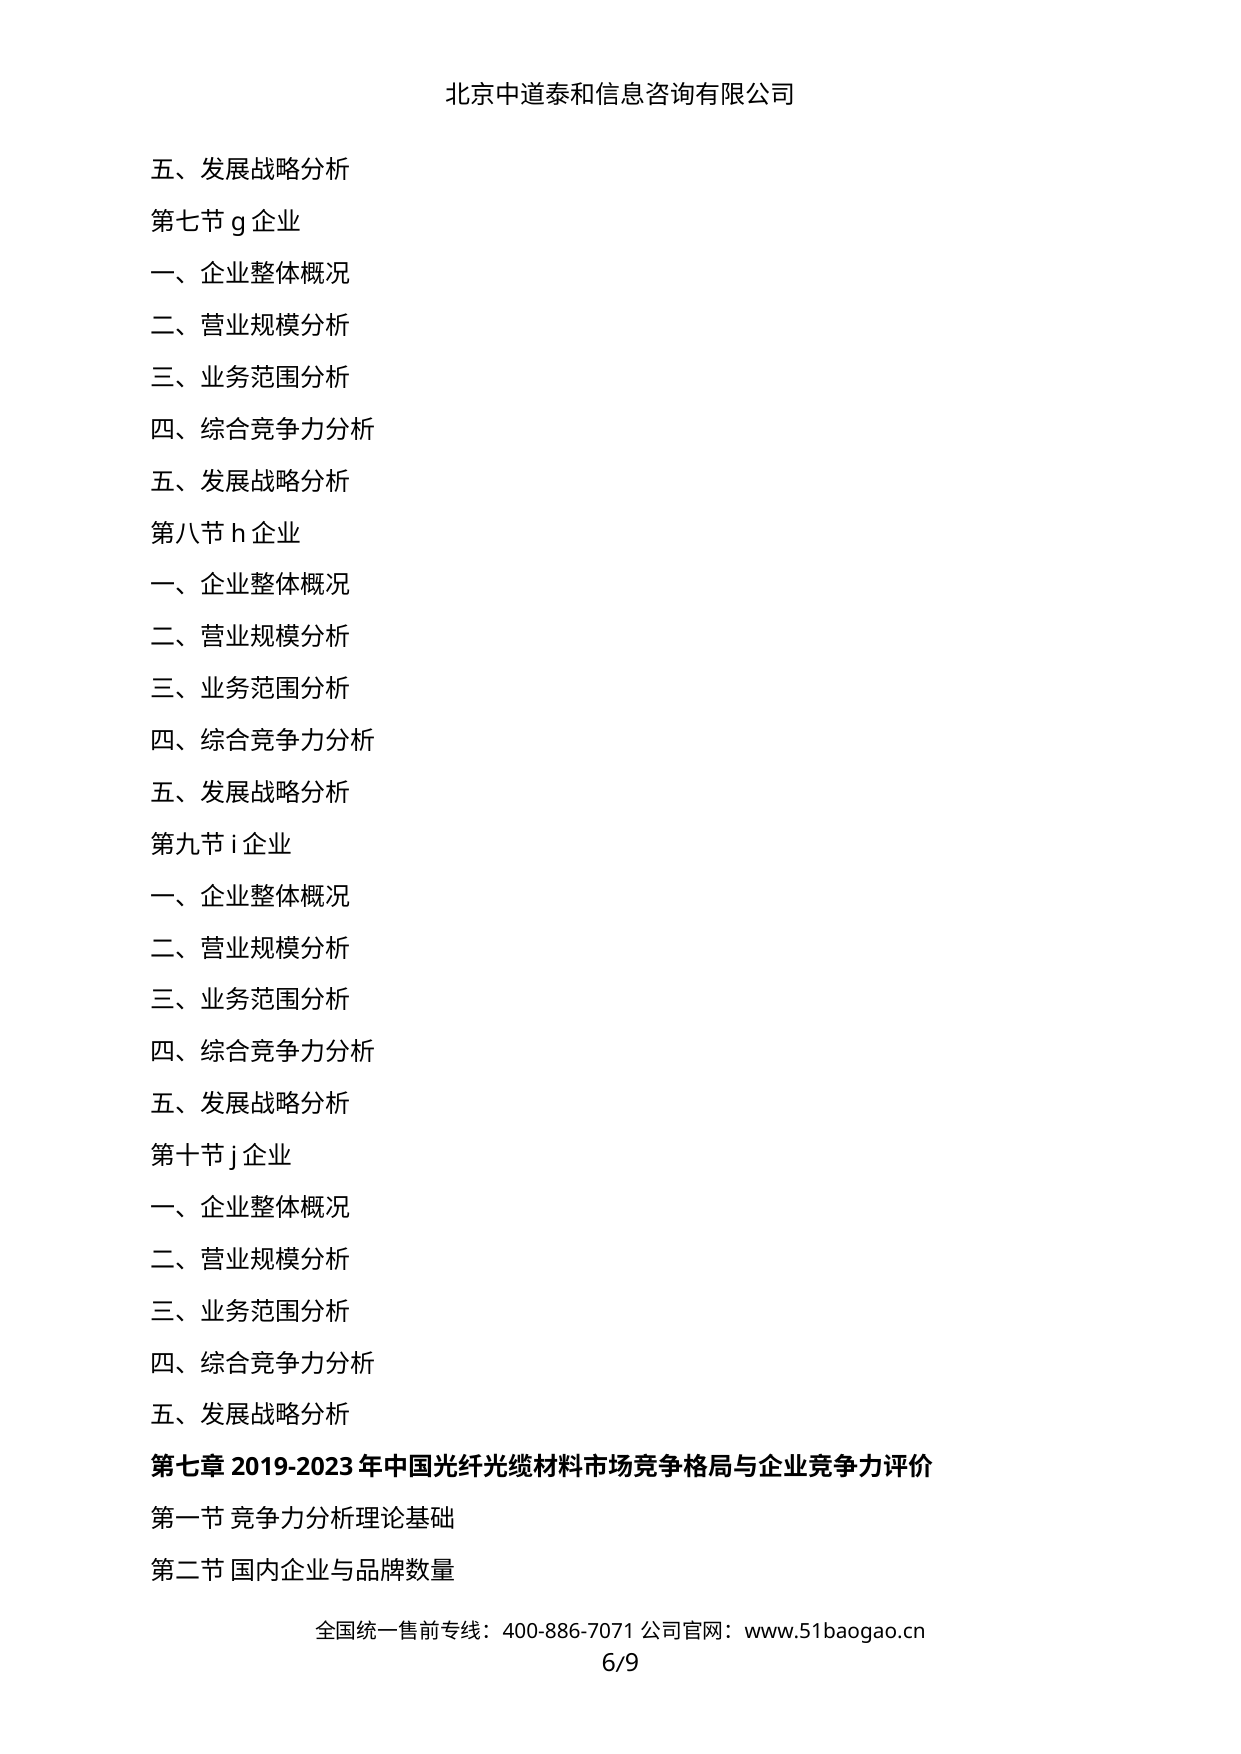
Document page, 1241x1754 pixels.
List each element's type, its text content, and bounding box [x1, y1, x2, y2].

text 二、营业规模分析 [150, 617, 1090, 653]
text 二、营业规模分析 [150, 306, 1090, 342]
text 第七章 2019-2023年中国光纤光缆材料市场竞争格局与企业竞争力评价 [150, 1447, 1090, 1483]
text 二、营业规模分析 [150, 928, 1090, 964]
text 三、业务范围分析 [150, 357, 1090, 394]
text 一、企业整体概况 [150, 565, 1090, 601]
text 二、营业规模分析 [150, 1239, 1090, 1276]
text 四、综合竞争力分析 [150, 1032, 1090, 1068]
text 三、业务范围分析 [150, 1291, 1090, 1327]
text 四、综合竞争力分析 [150, 721, 1090, 757]
text 五、发展战略分析 [150, 150, 1090, 186]
text 一、企业整体概况 [150, 1187, 1090, 1224]
text 五、发展战略分析 [150, 461, 1090, 497]
text 第十节 j企业 [150, 1136, 1090, 1172]
text 三、业务范围分析 [150, 669, 1090, 705]
text 五、发展战略分析 [150, 772, 1090, 809]
text 四、综合竞争力分析 [150, 1343, 1090, 1379]
text 第七节 g企业 [150, 202, 1090, 238]
text 第八节 h企业 [150, 513, 1090, 549]
text 第九节 i企业 [150, 824, 1090, 861]
text 一、企业整体概况 [150, 254, 1090, 290]
text 三、业务范围分析 [150, 980, 1090, 1016]
text 第二节 国内企业与品牌数量 [150, 1551, 1090, 1587]
text 一、企业整体概况 [150, 876, 1090, 912]
text 第一节 竞争力分析理论基础 [150, 1499, 1090, 1535]
text 五、发展战略分析 [150, 1395, 1090, 1431]
text 四、综合竞争力分析 [150, 409, 1090, 446]
text 五、发展战略分析 [150, 1084, 1090, 1120]
